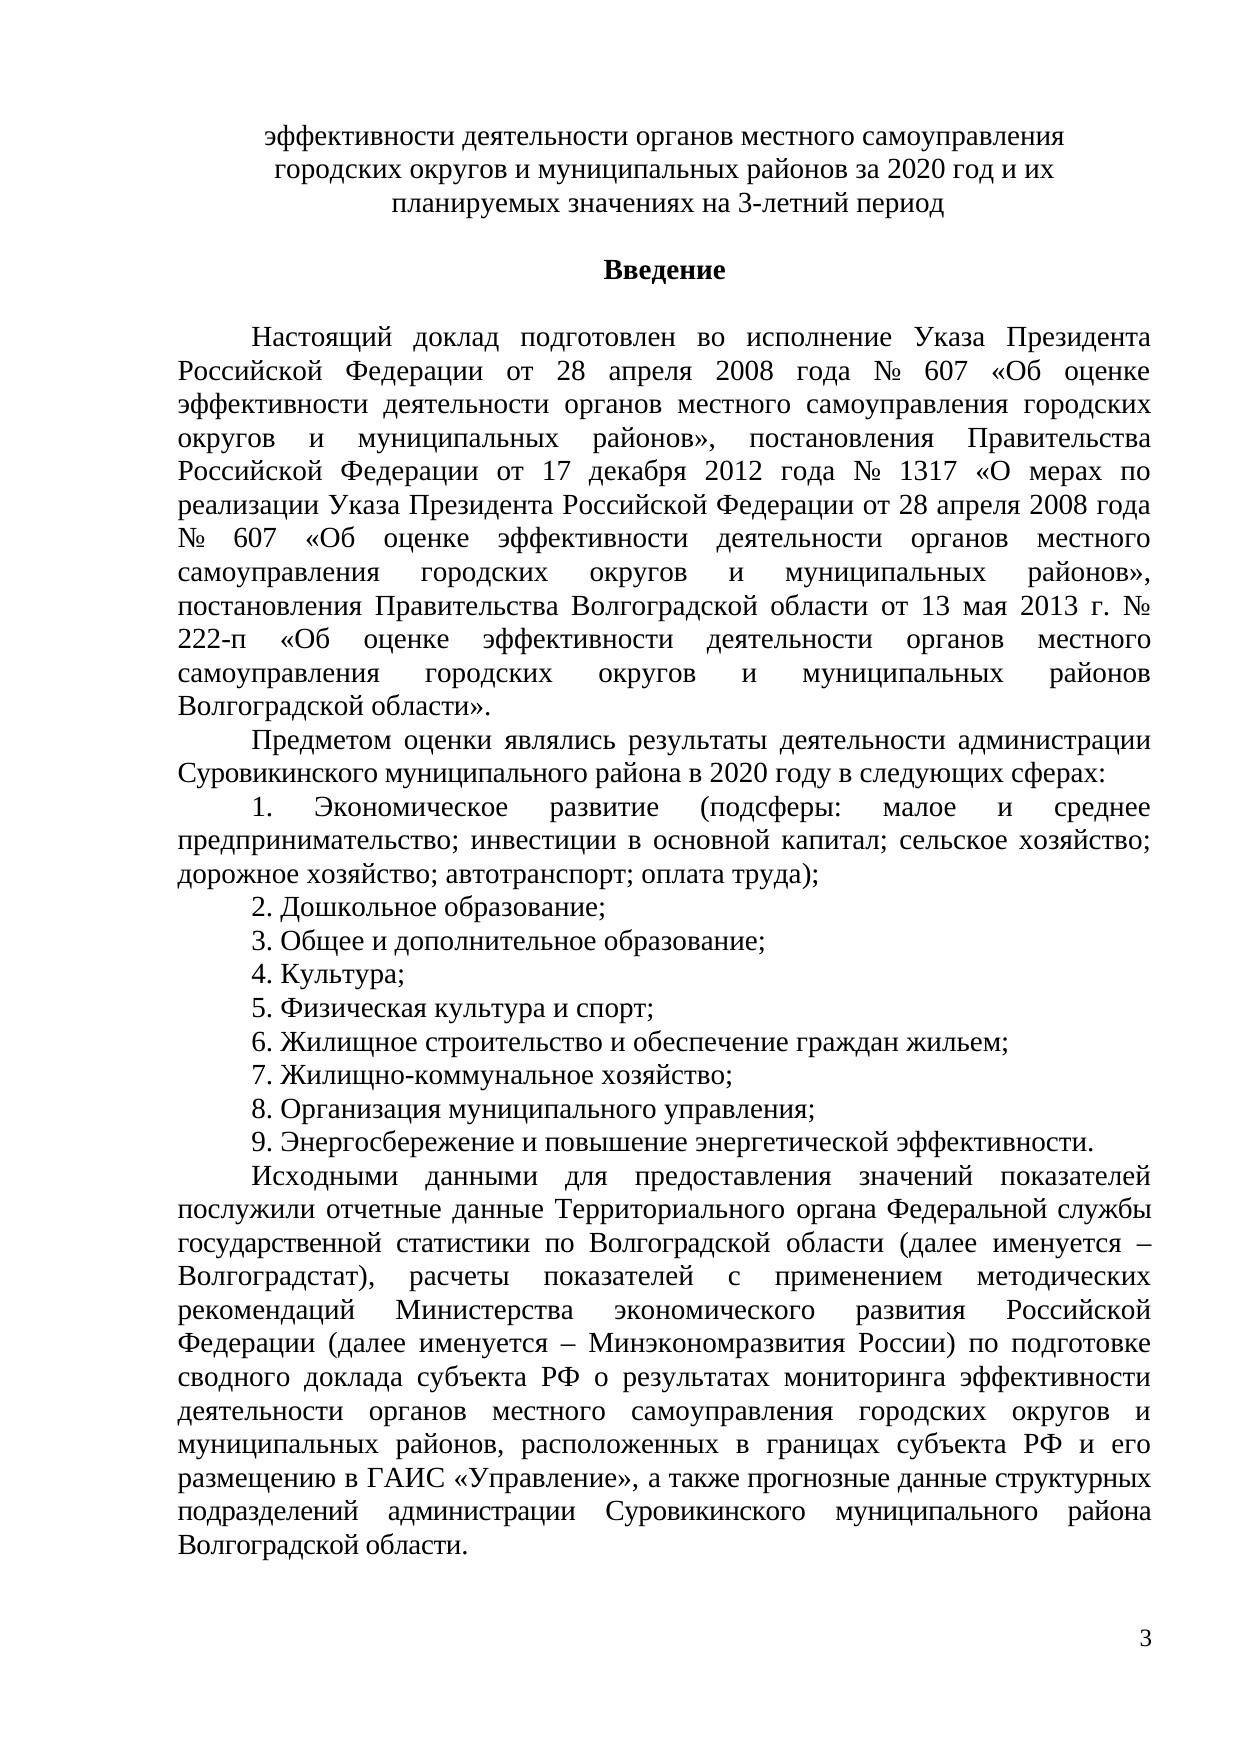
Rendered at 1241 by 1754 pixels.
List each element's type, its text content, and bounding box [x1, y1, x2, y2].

text Введение [177, 252, 1152, 286]
text 2. Дошкольное образование; [177, 889, 1152, 923]
text планируемых значениях на 3-летний период [177, 185, 1152, 219]
text 5. Физическая культура и спорт; [177, 990, 1152, 1024]
text 1. Экономическое развитие (подсферы: малое и среднее предпринимательство; инвестиции в основной капитал; сельское хозяйство; дорожное хозяйство; автотранспорт; оплата труда); [177, 789, 1152, 889]
text Предметом оценки являлись результаты деятельности администрации Суровикинского муниципального района в 2020 году в следующих сферах: [177, 722, 1152, 789]
text городских округов и муниципальных районов за 2020 год и их [177, 152, 1152, 185]
text 7. Жилищно-коммунальное хозяйство; [177, 1057, 1152, 1091]
text 9. Энергосбережение и повышение энергетической эффективности. [177, 1124, 1152, 1158]
text Исходными данными для предоставления значений показателей послужили отчетные данные Территориального органа Федеральной службы государственной статистики по Волгоградской области (далее именуется – Волгоградстат), расчеты показателей с применением методических рекомендаций Министерства экономического развития Российской Федерации (далее именуется – Минэкономразвития России) по подготовке сводного доклада субъекта РФ о результатах мониторинга эффективности деятельности органов местного самоуправления городских округов и муниципальных районов, расположенных в границах субъекта РФ и его размещению в ГАИС «Управление», а также прогнозные данные структурных подразделений администрации Суровикинского муниципального района Волгоградской области. [177, 1158, 1152, 1560]
text 4. Культура; [177, 957, 1152, 990]
text 6. Жилищное строительство и обеспечение граждан жильем; [177, 1024, 1152, 1057]
text 8. Организация муниципального управления; [177, 1091, 1152, 1124]
text Настоящий доклад подготовлен во исполнение Указа Президента Российской Федерации от 28 апреля 2008 года № 607 «Об оценке эффективности деятельности органов местного самоуправления городских округов и муниципальных районов», постановления Правительства Российской Федерации от 17 декабря 2012 года № 1317 «О мерах по реализации Указа Президента Российской Федерации от 28 апреля 2008 года № 607 «Об оценке эффективности деятельности органов местного самоуправления городских округов и муниципальных районов», постановления Правительства Волгоградской области от 13 мая 2013 г. № 222-п «Об оценке эффективности деятельности органов местного самоуправления городских округов и муниципальных районов Волгоградской области». [177, 319, 1152, 722]
text 3. Общее и дополнительное образование; [177, 923, 1152, 957]
text эффективности деятельности органов местного самоуправления [177, 118, 1152, 152]
